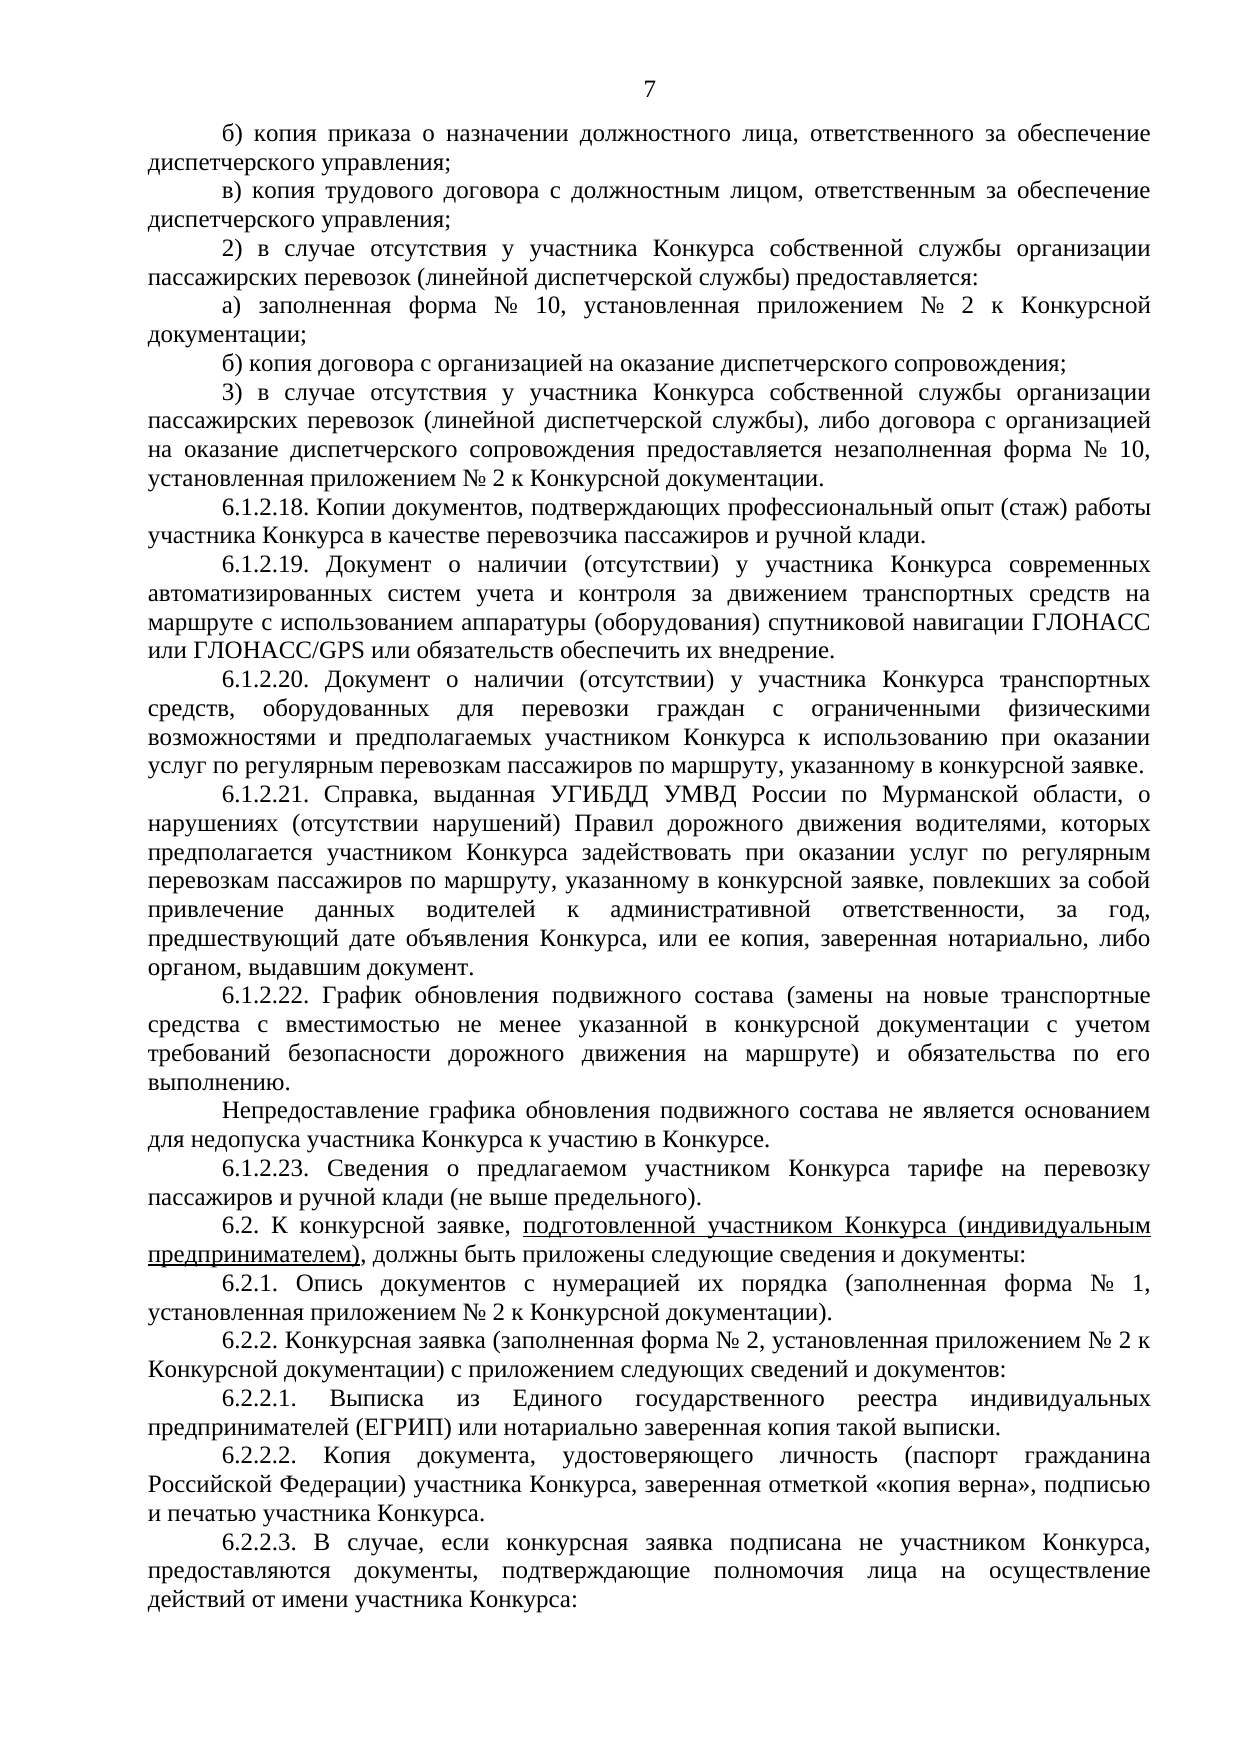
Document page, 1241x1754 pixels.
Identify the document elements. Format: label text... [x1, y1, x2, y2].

text 3) в случае отсутствия у участника Конкурса собственной службы организации пассажирских перевозок (линейной диспетчерской службы), либо договора с организацией на оказание диспетчерского сопровождения предоставляется незаполненная форма № 10, установленная приложением № 2 к Конкурсной документации. [148, 377, 1152, 492]
text 6.2.2.2. Копия документа, удостоверяющего личность (паспорт гражданина Российской Федерации) участника Конкурса, заверенная отметкой «копия верна», подписью и печатью участника Конкурса. [148, 1441, 1152, 1527]
text в) копия трудового договора с должностным лицом, ответственным за обеспечение диспетчерского управления; [148, 176, 1152, 233]
text 2) в случае отсутствия у участника Конкурса собственной службы организации пассажирских перевозок (линейной диспетчерской службы) предоставляется: [148, 233, 1152, 291]
text 6.1.2.20. Документ о наличии (отсутствии) у участника Конкурса транспортных средств, оборудованных для перевозки граждан с ограниченными физическими возможностями и предполагаемых участником Конкурса к использованию при оказании услуг по регулярным перевозкам пассажиров по маршруту, указанному в конкурсной заявке. [148, 664, 1152, 779]
text 6.2. К конкурсной заявке, подготовленной участником Конкурса (индивидуальным предпринимателем), должны быть приложены следующие сведения и документы: [148, 1211, 1152, 1268]
text 6.1.2.21. Справка, выданная УГИБДД УМВД России по Мурманской области, о нарушениях (отсутствии нарушений) Правил дорожного движения водителями, которых предполагается участником Конкурса задействовать при оказании услуг по регулярным перевозкам пассажиров по маршруту, указанному в конкурсной заявке, повлекших за собой привлечение данных водителей к административной ответственности, за год, предшествующий дате объявления Конкурса, или ее копия, заверенная нотариально, либо органом, выдавшим документ. [148, 779, 1152, 981]
text а) заполненная форма № 10, установленная приложением № 2 к Конкурсной документации; [148, 291, 1152, 348]
text Непредоставление графика обновления подвижного состава не является основанием для недопуска участника Конкурса к участию в Конкурсе. [148, 1096, 1152, 1153]
text 6.2.2.3. В случае, если конкурсная заявка подписана не участником Конкурса, предоставляются документы, подтверждающие полномочия лица на осуществление действий от имени участника Конкурса: [148, 1527, 1152, 1613]
text 6.1.2.23. Сведения о предлагаемом участником Конкурса тарифе на перевозку пассажиров и ручной клади (не выше предельного). [148, 1153, 1152, 1211]
text 6.1.2.22. График обновления подвижного состава (замены на новые транспортные средства с вместимостью не менее указанной в конкурсной документации с учетом требований безопасности дорожного движения на маршруте) и обязательства по его выполнению. [148, 981, 1152, 1096]
text б) копия договора с организацией на оказание диспетчерского сопровождения; [148, 348, 1152, 377]
text 6.1.2.18. Копии документов, подтверждающих профессиональный опыт (стаж) работы участника Конкурса в качестве перевозчика пассажиров и ручной клади. [148, 492, 1152, 549]
text 6.1.2.19. Документ о наличии (отсутствии) у участника Конкурса современных автоматизированных систем учета и контроля за движением транспортных средств на маршруте с использованием аппаратуры (оборудования) спутниковой навигации ГЛОНАСС или ГЛОНАСС/GPS или обязательств обеспечить их внедрение. [148, 549, 1152, 664]
text 6.2.1. Опись документов с нумерацией их порядка (заполненная форма № 1, установленная приложением № 2 к Конкурсной документации). [148, 1268, 1152, 1326]
text б) копия приказа о назначении должностного лица, ответственного за обеспечение диспетчерского управления; [148, 118, 1152, 176]
text 6.2.2. Конкурсная заявка (заполненная форма № 2, установленная приложением № 2 к Конкурсной документации) с приложением следующих сведений и документов: [148, 1326, 1152, 1383]
text 6.2.2.1. Выписка из Единого государственного реестра индивидуальных предпринимателей (ЕГРИП) или нотариально заверенная копия такой выписки. [148, 1383, 1152, 1441]
